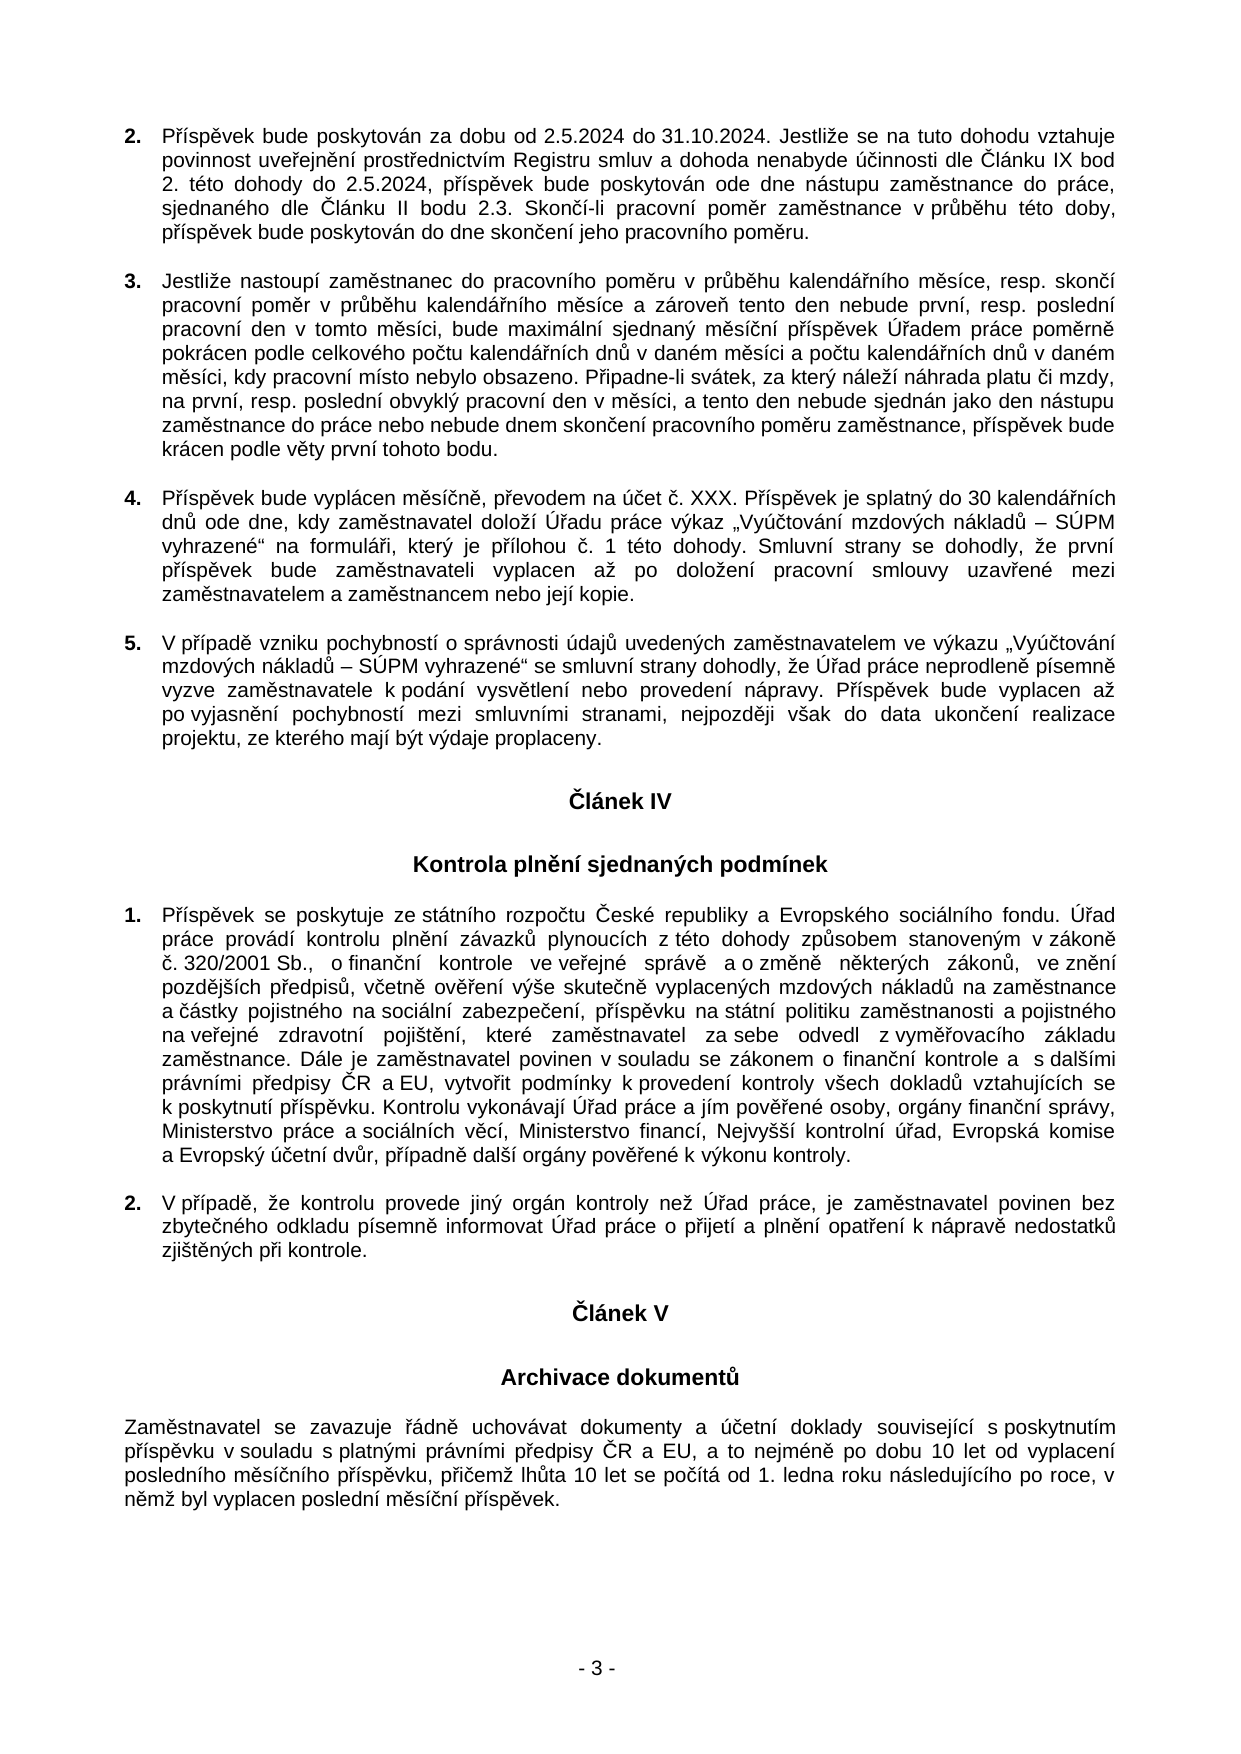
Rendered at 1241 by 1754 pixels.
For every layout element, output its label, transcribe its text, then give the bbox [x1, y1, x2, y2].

text Článek IV [124, 788, 1116, 814]
list V případě vzniku pochybností o správnosti údajů uvedených zaměstnavatelem ve výkazu „Vyúčtování mzdových nákladů – SÚPM vyhrazené“ se smluvní strany dohodly, že Úřad práce neprodleně písemně vyzve zaměstnavatele k podání vysvětlení nebo provedení nápravy. Příspěvek bude vyplacen až po vyjasnění pochybností mezi smluvními stranami, nejpozději však do data ukončení realizace projektu, ze kterého mají být výdaje proplaceny. [124, 630, 1116, 750]
list Jestliže nastoupí zaměstnanec do pracovního poměru v průběhu kalendářního měsíce, resp. skončí pracovní poměr v průběhu kalendářního měsíce a zároveň tento den nebude první, resp. poslední pracovní den v tomto měsíci, bude maximální sjednaný měsíční příspěvek Úřadem práce poměrně pokrácen podle celkového počtu kalendářních dnů v daném měsíci a počtu kalendářních dnů v daném měsíci, kdy pracovní místo nebylo obsazeno. Připadne-li svátek, za který náleží náhrada platu či mzdy, na první, resp. poslední obvyklý pracovní den v měsíci, a tento den nebude sjednán jako den nástupu zaměstnance do práce nebo nebude dnem skončení pracovního poměru zaměstnance, příspěvek bude krácen podle věty první tohoto bodu. [124, 269, 1116, 461]
text Článek V [124, 1300, 1116, 1326]
list Příspěvek bude poskytován za dobu od 2.5.2024 do 31.10.2024. Jestliže se na tuto dohodu vztahuje povinnost uveřejnění prostřednictvím Registru smluv a dohoda nenabyde účinnosti dle Článku IX bod 2. této dohody do 2.5.2024, příspěvek bude poskytován ode dne nástupu zaměstnance do práce, sjednaného dle Článku II bodu 2.3. Skončí-li pracovní poměr zaměstnance v průběhu této doby, příspěvek bude poskytován do dne skončení jeho pracovního poměru. [124, 124, 1116, 244]
list Příspěvek se poskytuje ze státního rozpočtu České republiky a Evropského sociálního fondu. Úřad práce provádí kontrolu plnění závazků plynoucích z této dohody způsobem stanoveným v zákoně č. 320/2001 Sb., o finanční kontrole ve veřejné správě a o změně některých zákonů, ve znění pozdějších předpisů, včetně ověření výše skutečně vyplacených mzdových nákladů na zaměstnance a částky pojistného na sociální zabezpečení, příspěvku na státní politiku zaměstnanosti a pojistného na veřejné zdravotní pojištění, které zaměstnavatel za sebe odvedl z vyměřovacího základu zaměstnance. Dále je zaměstnavatel povinen v souladu se zákonem o finanční kontrole a s dalšími právními předpisy ČR a EU, vytvořit podmínky k provedení kontroly všech dokladů vztahujících se k poskytnutí příspěvku. Kontrolu vykonávají Úřad práce a jím pověřené osoby, orgány finanční správy, Ministerstvo práce a sociálních věcí, Ministerstvo financí, Nejvyšší kontrolní úřad, Evropská komise a Evropský účetní dvůr, případně další orgány pověřené k výkonu kontroly. [124, 903, 1116, 1166]
list Příspěvek bude vyplácen měsíčně, převodem na účet č. XXX. Příspěvek je splatný do 30 kalendářních dnů ode dne, kdy zaměstnavatel doloží Úřadu práce výkaz „Vyúčtování mzdových nákladů – SÚPM vyhrazené“ na formuláři, který je přílohou č. 1 této dohody. Smluvní strany se dohodly, že první příspěvek bude zaměstnavateli vyplacen až po doložení pracovní smlouvy uzavřené mezi zaměstnavatelem a zaměstnancem nebo její kopie. [124, 486, 1116, 605]
list V případě, že kontrolu provede jiný orgán kontroly než Úřad práce, je zaměstnavatel povinen bez zbytečného odkladu písemně informovat Úřad práce o přijetí a plnění opatření k nápravě nedostatků zjištěných při kontrole. [124, 1190, 1116, 1262]
text Kontrola plnění sjednaných podmínek [124, 851, 1116, 878]
text Archivace dokumentů [124, 1363, 1116, 1390]
list Zaměstnavatel se zavazuje řádně uchovávat dokumenty a účetní doklady související s poskytnutím příspěvku v souladu s platnými právními předpisy ČR a EU, a to nejméně po dobu 10 let od vyplacení posledního měsíčního příspěvku, přičemž lhůta 10 let se počítá od 1. ledna roku následujícího po roce, v němž byl vyplacen poslední měsíční příspěvek. [124, 1415, 1116, 1511]
